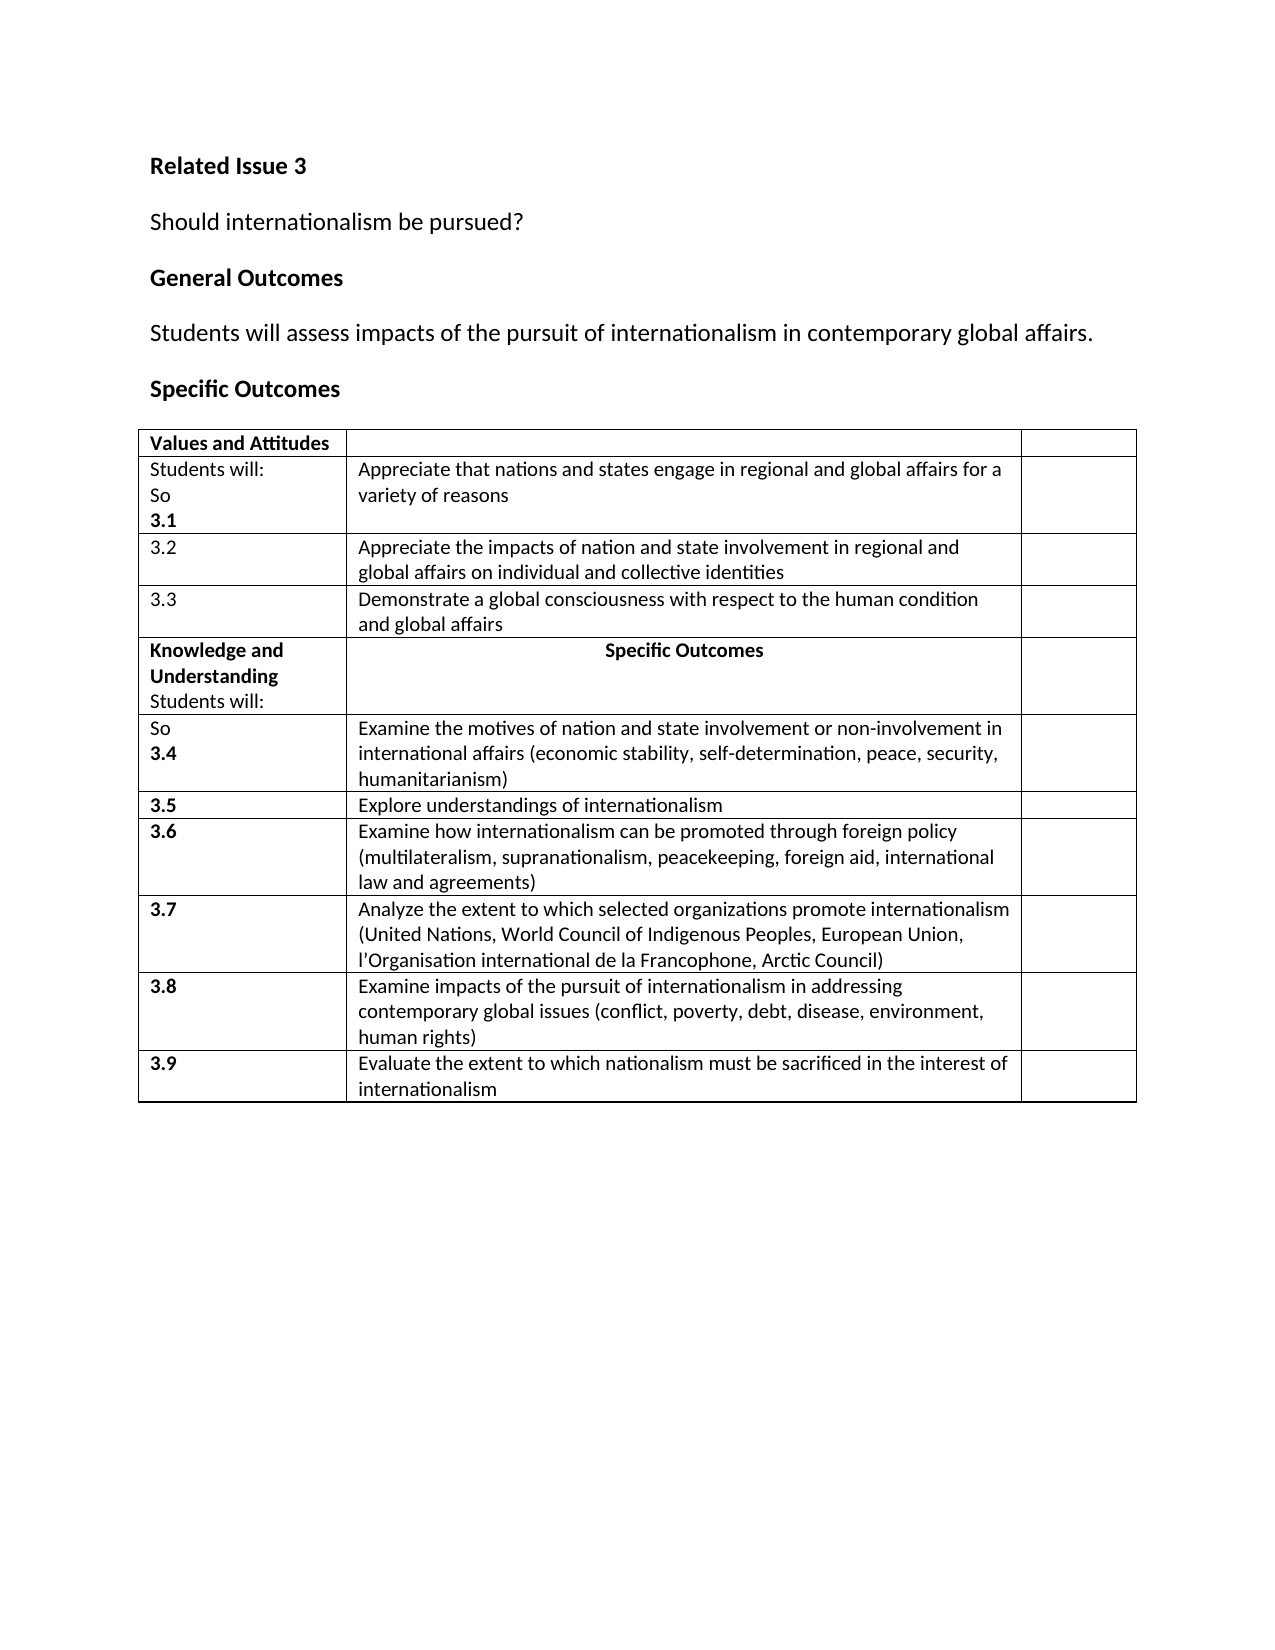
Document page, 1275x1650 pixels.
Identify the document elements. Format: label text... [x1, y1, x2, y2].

text Should internationalism be pursued? [150, 206, 1125, 236]
table_cell [1022, 715, 1136, 791]
table_cell 3.9 [139, 1051, 346, 1101]
table_cell 3.6 [139, 819, 346, 895]
table_cell Examine the motives of nation and state involvement or non-involvement in international affairs (economic stability, self-determination, peace, security, humanitarianism) [347, 715, 1021, 791]
table_cell Specific Outcomes [347, 638, 1021, 714]
table_cell Demonstrate a global consciousness with respect to the human condition and global affairs [347, 586, 1021, 637]
text General Outcomes [150, 262, 1125, 292]
table_cell Appreciate that nations and states engage in regional and global affairs for a variety of reasons [347, 457, 1021, 533]
table_cell [1022, 1051, 1136, 1101]
table_cell Knowledge and Understanding Students will: [139, 638, 346, 714]
table_cell 3.2 [139, 534, 346, 585]
text Students will assess impacts of the pursuit of internationalism in contemporary global affairs. [150, 317, 1125, 348]
text Specific Outcomes [150, 373, 1125, 404]
table_cell 3.3 [139, 586, 346, 637]
table_cell Examine how internationalism can be promoted through foreign policy (multilateralism, supranationalism, peacekeeping, foreign aid, international law and agreements) [347, 819, 1021, 895]
table_header Values and Attitudes [139, 430, 346, 456]
table_header [1022, 430, 1136, 456]
table_header [347, 430, 1021, 456]
table_cell [1022, 973, 1136, 1049]
table_cell 3.5 [139, 792, 346, 818]
table_cell [1022, 586, 1136, 637]
table_cell 3.8 [139, 973, 346, 1049]
table_cell [1022, 457, 1136, 533]
table_cell Evaluate the extent to which nationalism must be sacrificed in the interest of internationalism [347, 1051, 1021, 1101]
table_cell Students will: So 3.1 [139, 457, 346, 533]
table_cell So 3.4 [139, 715, 346, 791]
table_cell Explore understandings of internationalism [347, 792, 1021, 818]
text Related Issue 3 [150, 150, 1125, 181]
table_cell Appreciate the impacts of nation and state involvement in regional and global affairs on individual and collective identities [347, 534, 1021, 585]
table_cell 3.7 [139, 896, 346, 972]
table_cell Analyze the extent to which selected organizations promote internationalism (United Nations, World Council of Indigenous Peoples, European Union, l’Organisation international de la Francophone, Arctic Council) [347, 896, 1021, 972]
table_cell [1022, 534, 1136, 585]
table_cell Examine impacts of the pursuit of internationalism in addressing contemporary global issues (conflict, poverty, debt, disease, environment, human rights) [347, 973, 1021, 1049]
table_cell [1022, 819, 1136, 895]
table_cell [1022, 792, 1136, 818]
table_cell [1022, 638, 1136, 714]
table_cell [1022, 896, 1136, 972]
